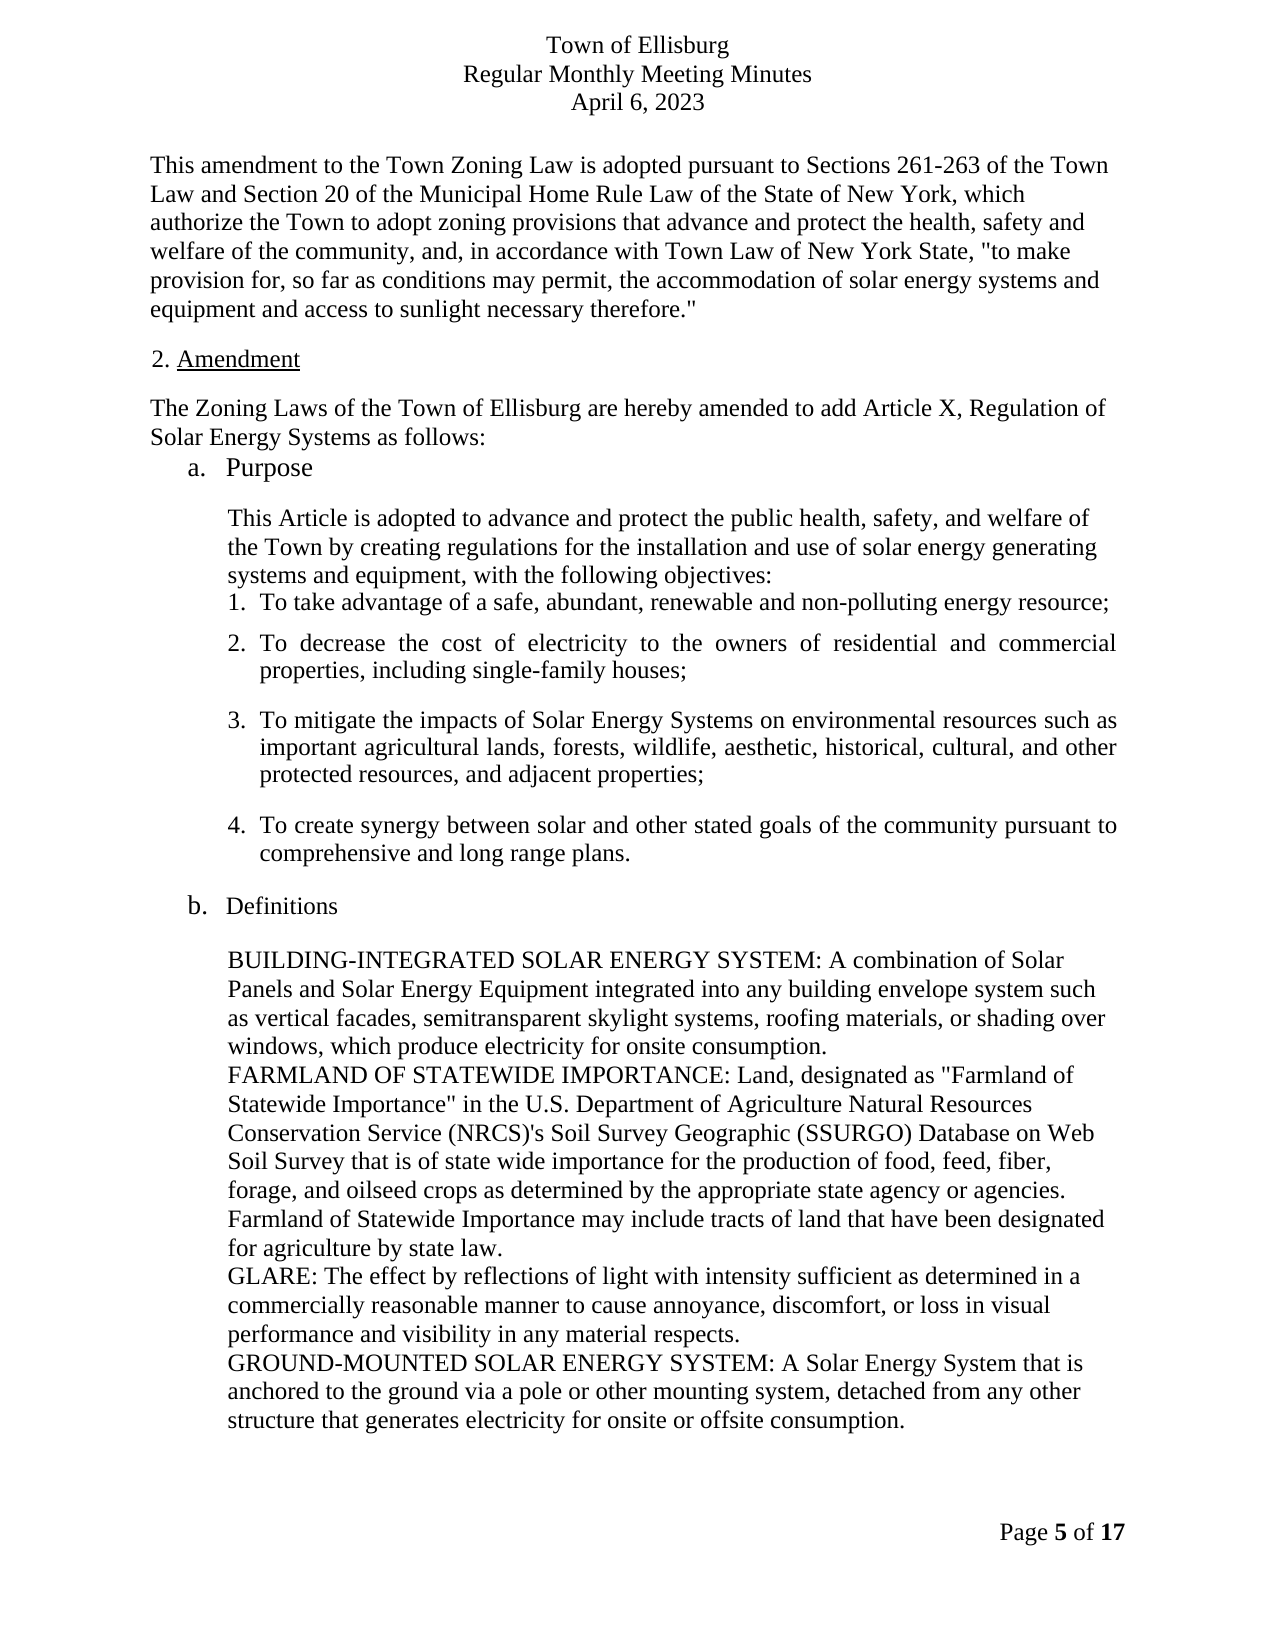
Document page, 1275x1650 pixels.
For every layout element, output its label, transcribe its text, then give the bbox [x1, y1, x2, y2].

text FARMLAND OF STATEWIDE IMPORTANCE: Land, designated as "Farmland of Statewide Importance" in the U.S. Department of Agriculture Natural Resources Conservation Service (NRCS)'s Soil Survey Geographic (SSURGO) Database on Web Soil Survey that is of state wide importance for the production of food, feed, fiber, forage, and oilseed crops as determined by the appropriate state agency or agencies. Farmland of Statewide Importance may include tracts of land that have been designated for agriculture by state law. [227, 1060, 1118, 1261]
text GROUND-MOUNTED SOLAR ENERGY SYSTEM: A Solar Energy System that is anchored to the ground via a pole or other mounting system, detached from any other structure that generates electricity for onsite or offsite consumption. [227, 1348, 1118, 1434]
text GLARE: The effect by reflections of light with intensity sufficient as determined in a commercially reasonable manner to cause annoyance, discomfort, or loss in visual performance and visibility in any material respects. [227, 1261, 1118, 1348]
list Purpose [187, 451, 1120, 482]
text The Zoning Laws of the Town of Ellisburg are hereby amended to add Article X, Regulation of Solar Energy Systems as follows: [150, 393, 1118, 451]
list To create synergy between solar and other stated goals of the community pursuant to comprehensive and long range plans. [227, 812, 1118, 866]
list Definitions [187, 891, 1120, 920]
text This Article is adopted to advance and protect the public health, safety, and welfare of the Town by creating regulations for the installation and use of solar energy generating systems and equipment, with the following objectives: [227, 503, 1118, 589]
list To decrease the cost of electricity to the owners of residential and commercial properties, including single-family houses; [227, 630, 1118, 684]
text BUILDING-INTEGRATED SOLAR ENERGY SYSTEM: A combination of Solar Panels and Solar Energy Equipment integrated into any building envelope system such as vertical facades, semitransparent skylight systems, roofing materials, or shading over windows, which produce electricity for onsite consumption. [227, 945, 1118, 1060]
text 2. Amendment [151, 344, 1125, 373]
list To mitigate the impacts of Solar Energy Systems on environmental resources such as important agricultural lands, forests, wildlife, aesthetic, historical, cultural, and other protected resources, and adjacent properties; [227, 707, 1118, 788]
list To take advantage of a safe, abundant, renewable and non-polluting energy resource; [227, 589, 1118, 616]
text This amendment to the Town Zoning Law is adopted pursuant to Sections 261-263 of the Town Law and Section 20 of the Municipal Home Rule Law of the State of New York, which authorize the Town to adopt zoning provisions that advance and protect the health, safety and welfare of the community, and, in accordance with Town Law of New York State, "to make provision for, so far as conditions may permit, the accommodation of solar energy systems and equipment and access to sunlight necessary therefore." [150, 150, 1118, 322]
